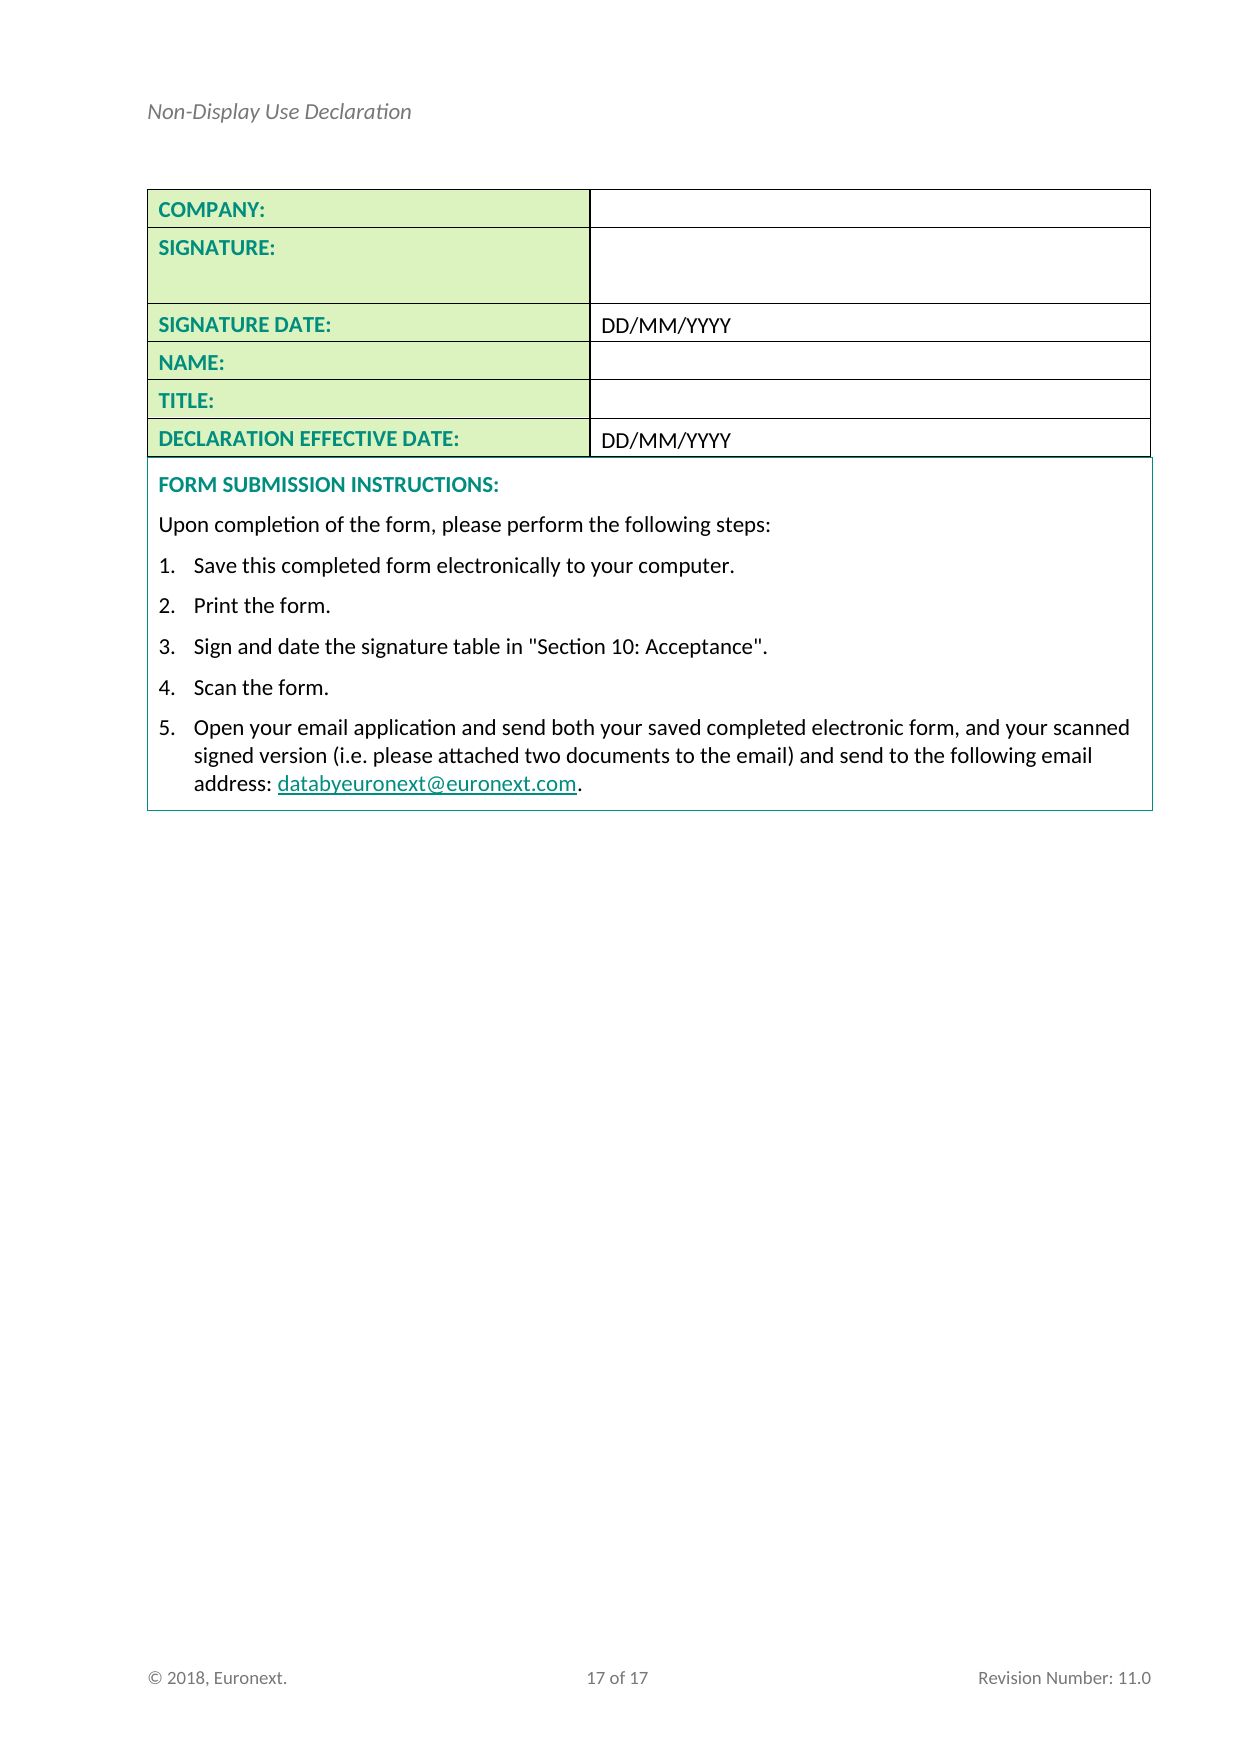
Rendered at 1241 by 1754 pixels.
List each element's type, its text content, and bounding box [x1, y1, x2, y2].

table_cell Declaration Effective Date: [148, 419, 589, 456]
table_cell [591, 342, 1150, 379]
table_cell [591, 228, 1150, 303]
table_cell DD/MM/YYYY [591, 304, 1150, 341]
table_cell [591, 380, 1150, 417]
table_cell Title: [148, 380, 589, 417]
table_cell Signature Date: [148, 304, 589, 341]
table_cell DD/MM/YYYY [591, 419, 1150, 456]
table_header Company: [148, 190, 589, 227]
table_header [591, 190, 1150, 227]
table_header Form Submission Instructions: Upon completion of the form, please perform the following steps: Save this completed form electronically to your computer. Print the form. Sign and date the signature table in "Section 10: Acceptance". Scan the form. Open your email application and send both your saved completed electronic form, and your scanned signed version (i.e. please attached two documents to the email) and send to the following email address: databyeuronext@euronext.com. [148, 458, 1152, 810]
table_cell Name: [148, 342, 589, 379]
table_cell Signature: [148, 228, 589, 303]
